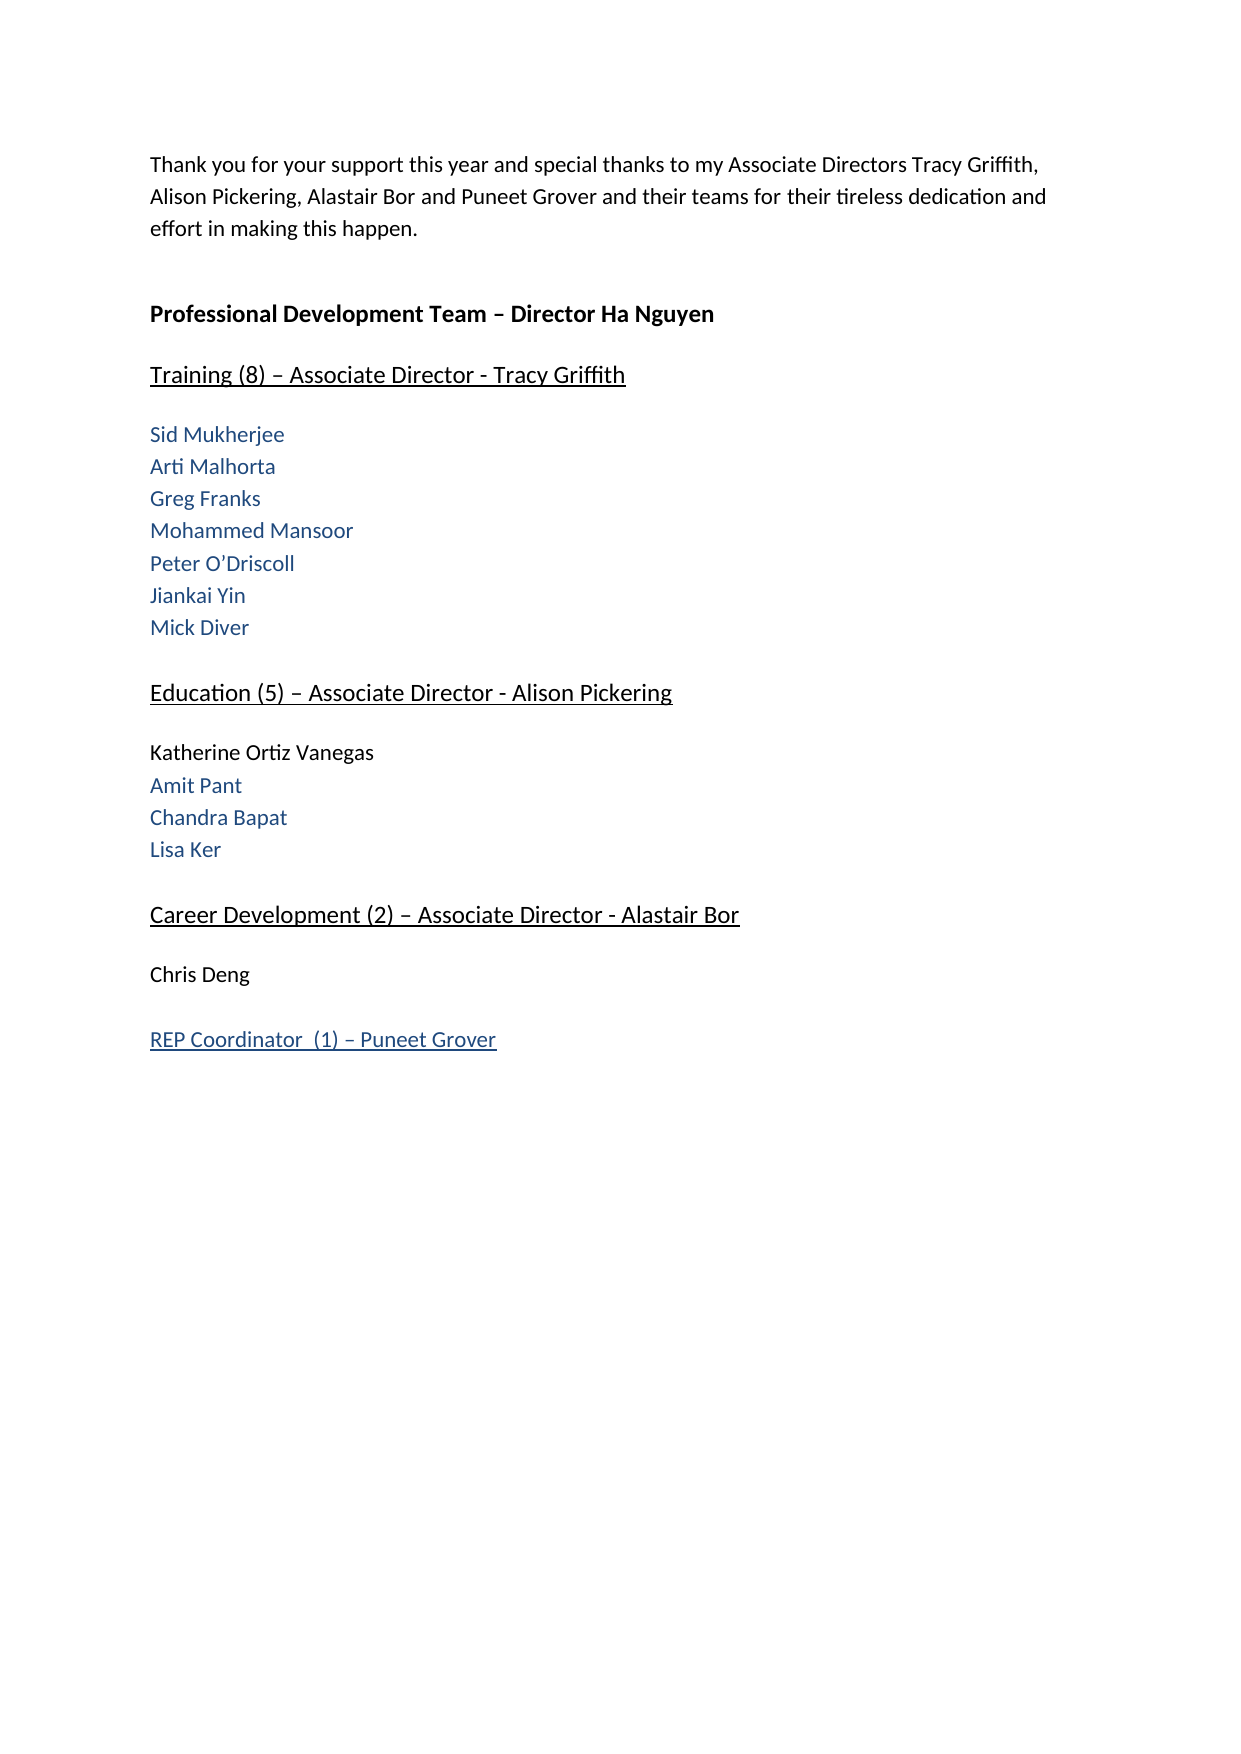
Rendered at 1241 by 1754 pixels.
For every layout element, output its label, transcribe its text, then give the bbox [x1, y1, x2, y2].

text Peter O’Driscoll [150, 549, 1090, 577]
text Education (5) – Associate Director - Alison Pickering [150, 677, 1090, 708]
text Thank you for your support this year and special thanks to my Associate Directors Tracy Griffith, Alison Pickering, Alastair Bor and Puneet Grover and their teams for their tireless dedication and effort in making this happen. [150, 150, 1090, 242]
text Arti Malhorta [150, 452, 1090, 480]
text Mick Diver [150, 613, 1090, 641]
text Amit Pant [150, 771, 1090, 799]
text Career Development (2) – Associate Director - Alastair Bor [150, 899, 1090, 930]
text Greg Franks [150, 484, 1090, 512]
text Mohammed Mansoor [150, 517, 1090, 544]
text Chandra Bapat [150, 803, 1090, 831]
text Sid Mukherjee [150, 420, 1090, 448]
text Chris Deng [150, 961, 1090, 988]
text Jiankai Yin [150, 581, 1090, 609]
text Katherine Ortiz Vanegas [150, 738, 1090, 767]
text Training (8) – Associate Director - Tracy Griffith [150, 359, 1090, 389]
text REP Coordinator (1) – Puneet Grover [150, 1025, 1090, 1053]
text Lisa Ker [150, 835, 1090, 863]
text Professional Development Team – Director Ha Nguyen [150, 298, 1090, 328]
